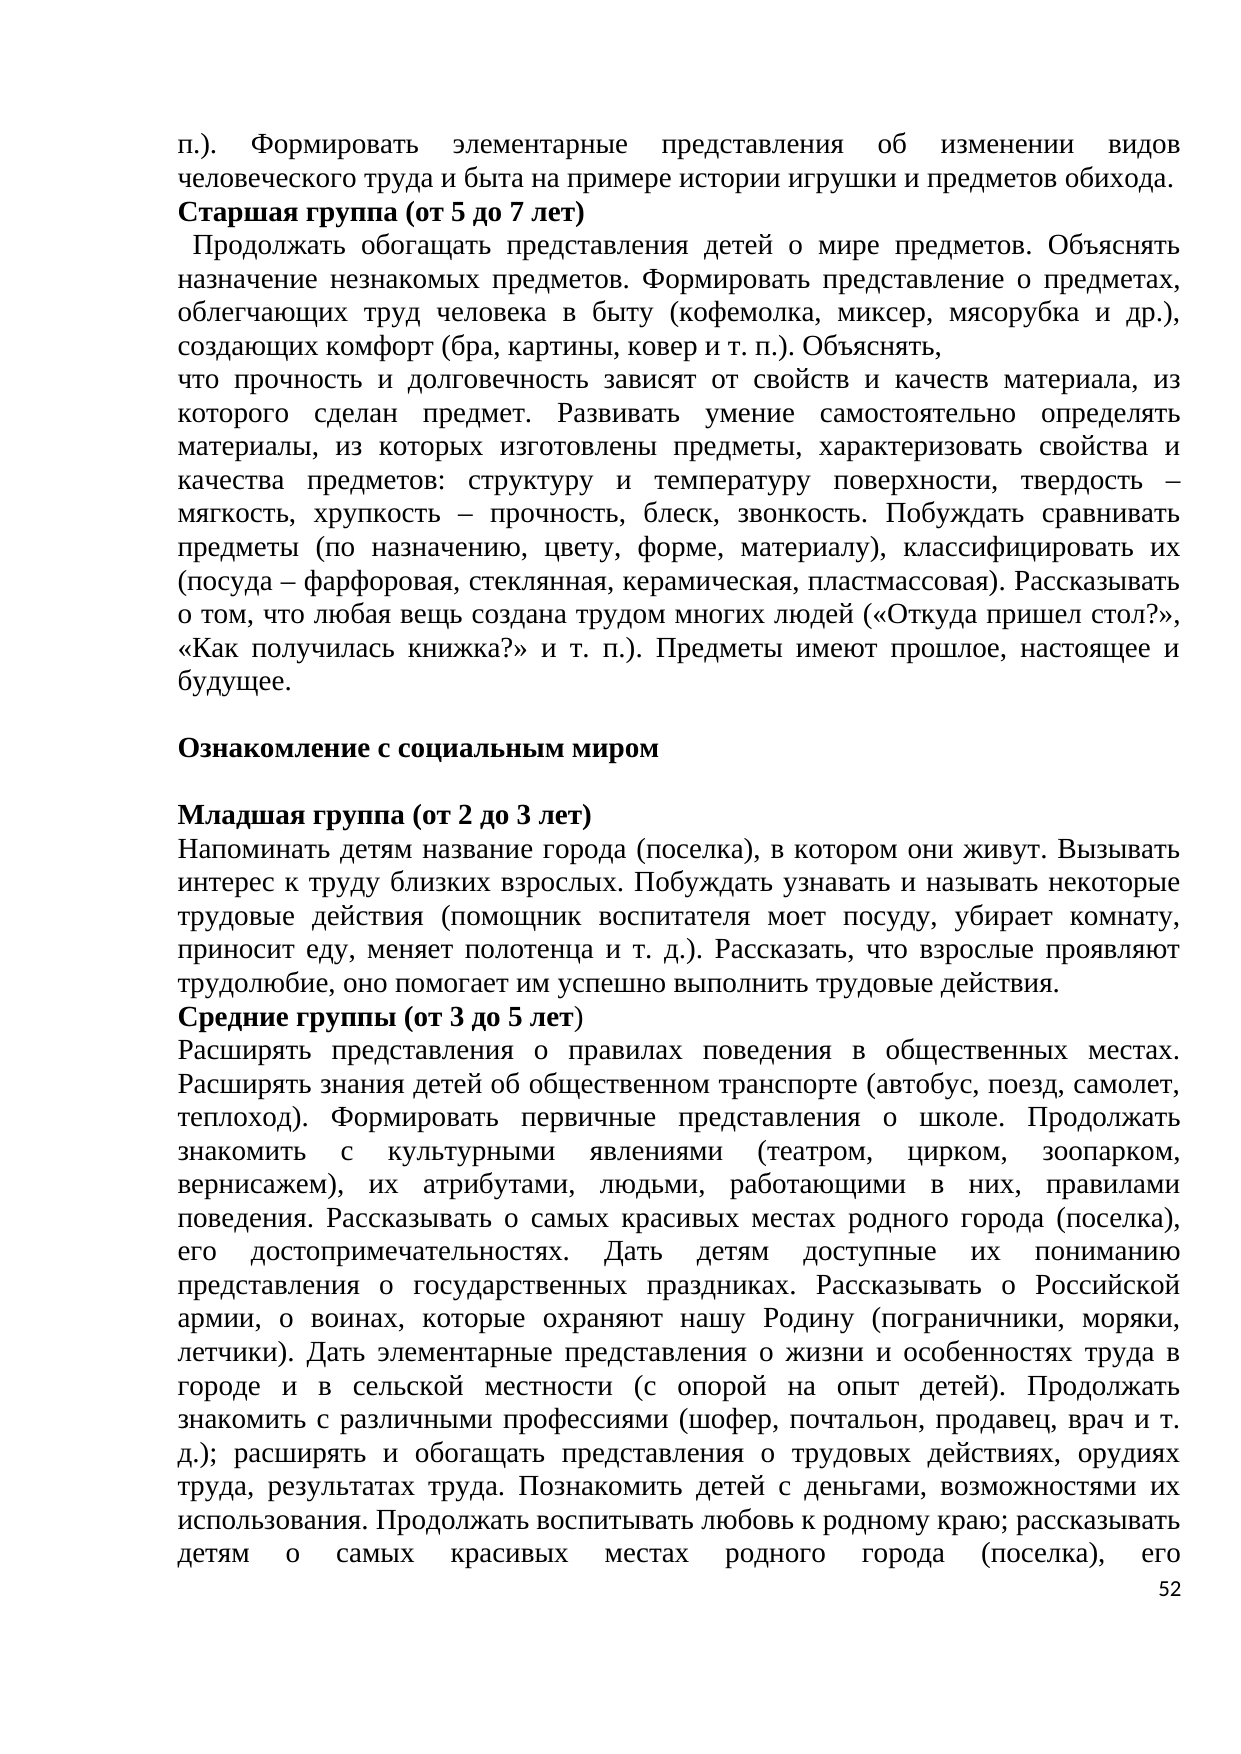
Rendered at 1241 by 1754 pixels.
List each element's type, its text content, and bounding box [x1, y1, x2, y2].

text Младшая группа (от 2 до 3 лет) [177, 797, 1181, 831]
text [177, 1032, 1181, 1569]
text Средние группы (от 3 до 5 лет) [177, 999, 1181, 1032]
text Старшая группа (от 5 до 7 лет) [177, 194, 1181, 227]
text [177, 127, 1181, 194]
text Напоминать детям название города (поселка), в котором они живут. Вызывать интерес к труду близких взрослых. Побуждать узнавать и называть некоторые трудовые действия (помощник воспитателя моет посуду, убирает комнату, приносит еду, меняет полотенца и т. д.). Рассказать, что взрослые проявляют трудолюбие, оно помогает им успешно выполнить трудовые действия. [177, 831, 1181, 999]
text что прочность и долговечность зависят от свойств и качеств материала, из которого сделан предмет. Развивать умение самостоятельно определять материалы, из которых изготовлены предметы, характеризовать свойства и качества предметов: структуру и температуру поверхности, твердость – мягкость, хрупкость – прочность, блеск, звонкость. Побуждать сравнивать предметы (по назначению, цвету, форме, материалу), классифицировать их (посуда – фарфоровая, стеклянная, керамическая, пластмассовая). Рассказывать о том, что любая вещь создана трудом многих людей («Откуда пришел стол?», «Как получилась книжка?» и т. п.). Предметы имеют прошлое, настоящее и будущее. [177, 361, 1181, 697]
text Продолжать обогащать представления детей о мире предметов. Объяснять назначение незнакомых предметов. Формировать представление о предметах, облегчающих труд человека в быту (кофемолка, миксер, мясорубка и др.), создающих комфорт (бра, картины, ковер и т. п.). Объяснять, [177, 227, 1181, 361]
text Ознакомление с социальным миром [177, 730, 1181, 764]
